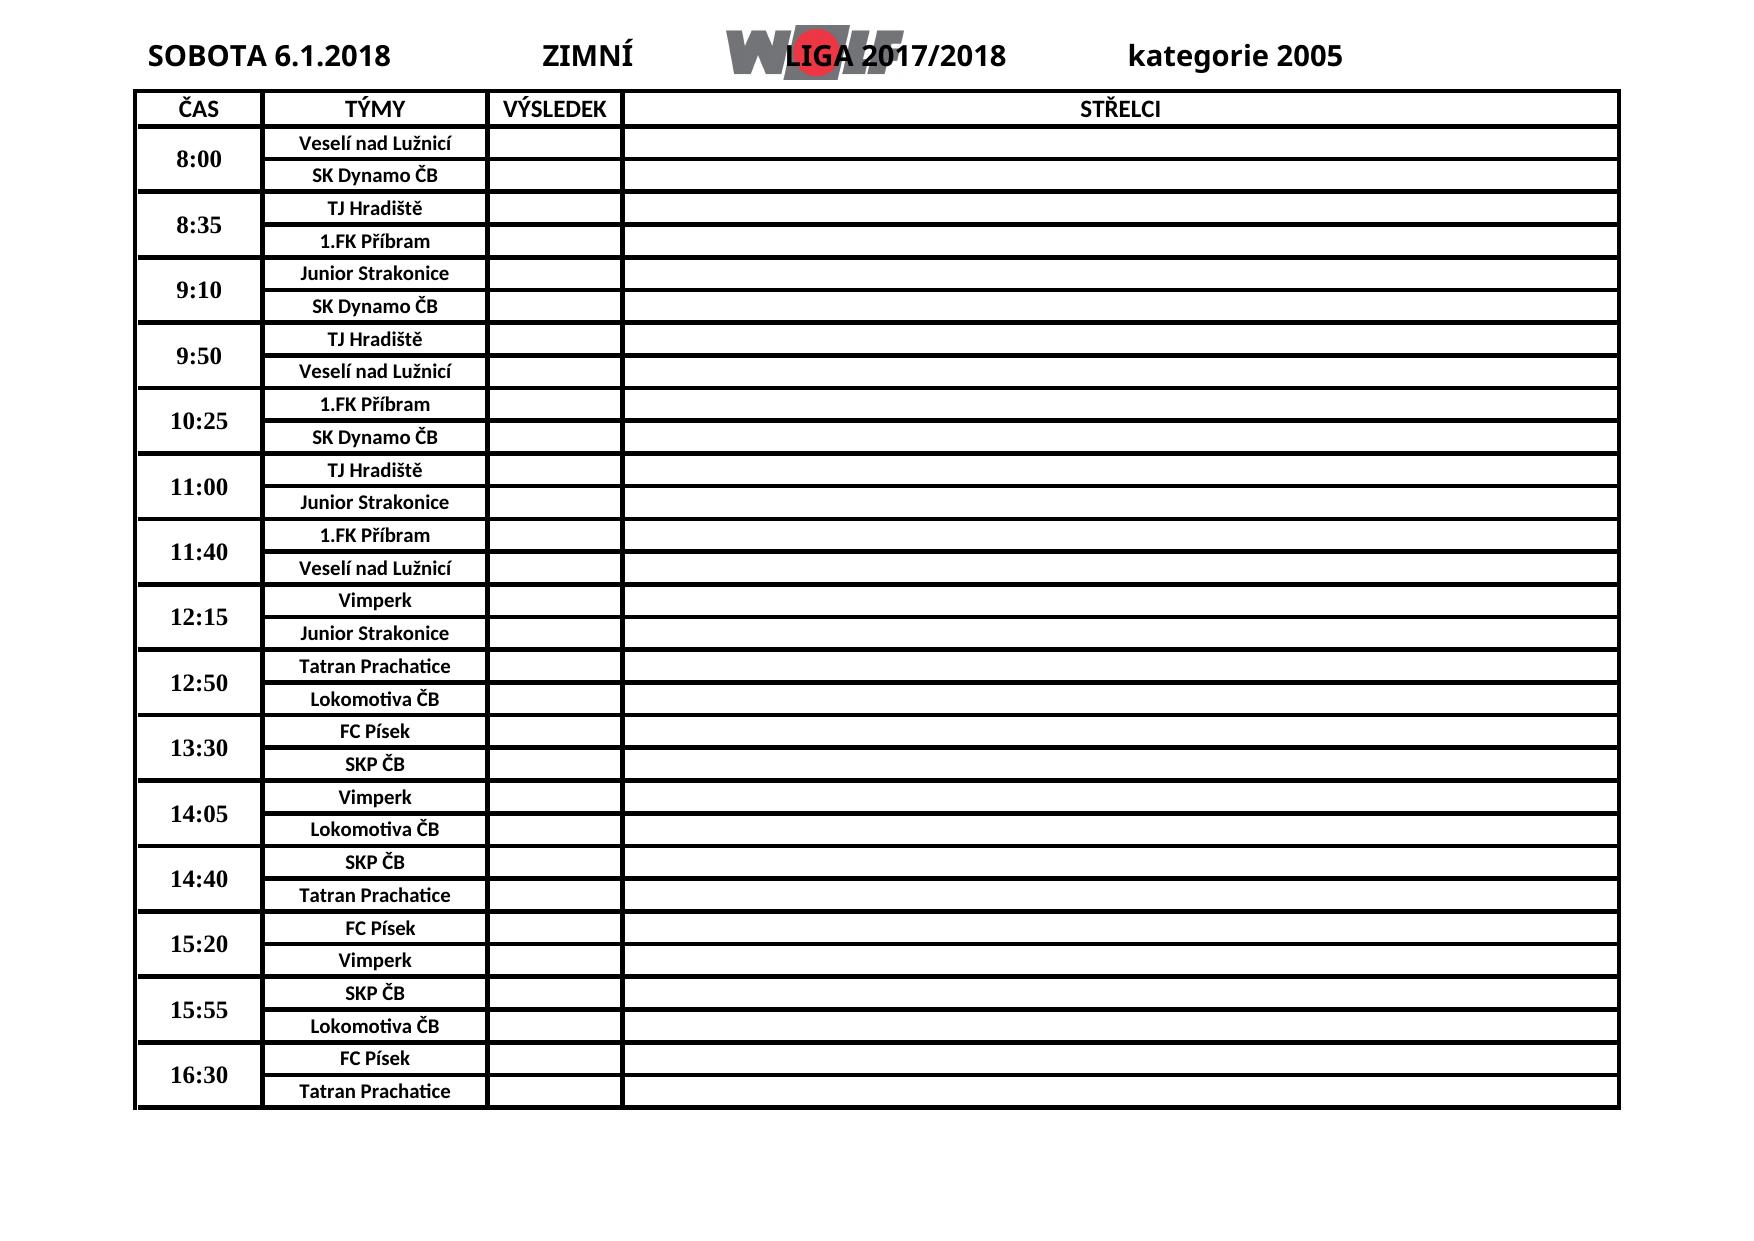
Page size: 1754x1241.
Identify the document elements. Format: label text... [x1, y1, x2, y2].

table_cell [625, 161, 1617, 189]
table_cell [490, 816, 620, 843]
table_cell [490, 1077, 620, 1105]
table_cell SK Dynamo ČB [265, 161, 485, 189]
table_cell Junior Strakonice [265, 619, 485, 647]
table_cell Tatran Prachatice [265, 1077, 485, 1105]
picture [726, 25, 904, 80]
table_cell [490, 554, 620, 582]
table_cell [625, 1045, 1617, 1072]
table_cell [490, 848, 620, 876]
table_cell [490, 750, 620, 778]
table_cell [625, 652, 1617, 680]
table_cell 1.FK Příbram [265, 390, 485, 418]
table_cell [490, 456, 620, 484]
table_cell 9:50 [137, 321, 260, 386]
table_header STŘELCI [625, 93, 1617, 124]
table_cell [625, 521, 1617, 549]
table_cell [625, 260, 1617, 287]
table_cell Vimperk [265, 946, 485, 974]
table_header TÝMY [265, 93, 485, 124]
table_cell [490, 914, 620, 942]
table_cell 15:55 [137, 975, 260, 1040]
table_cell 1.FK Příbram [265, 227, 485, 255]
table_cell 12:15 [137, 583, 260, 647]
table_cell Lokomotiva ČB [265, 1012, 485, 1040]
table_cell TJ Hradiště [265, 456, 485, 484]
table_cell TJ Hradiště [265, 194, 485, 222]
table_cell 10:25 [137, 387, 260, 451]
table_cell [625, 488, 1617, 516]
table_cell FC Písek [265, 1045, 485, 1072]
table_cell 8:35 [137, 190, 260, 255]
table_cell 9:10 [137, 256, 260, 320]
table_cell 15:20 [137, 910, 260, 974]
table_cell [625, 979, 1617, 1007]
table_cell 13:30 [137, 714, 260, 778]
table_cell [490, 521, 620, 549]
table_cell 16:30 [137, 1041, 260, 1105]
table_cell [625, 325, 1617, 353]
table_cell [625, 914, 1617, 942]
table_cell 12:50 [137, 648, 260, 713]
table_cell Vimperk [265, 783, 485, 811]
table_cell [625, 750, 1617, 778]
table_cell [625, 619, 1617, 647]
table_cell [490, 227, 620, 255]
table_cell SKP ČB [265, 979, 485, 1007]
table_cell [625, 587, 1617, 614]
table_cell [625, 946, 1617, 974]
table_cell 1.FK Příbram [265, 521, 485, 549]
table_cell FC Písek [265, 914, 485, 942]
table_cell [625, 194, 1617, 222]
table_cell [625, 717, 1617, 745]
table_cell [490, 946, 620, 974]
table_cell SKP ČB [265, 750, 485, 778]
table_cell [490, 1012, 620, 1040]
table_cell Lokomotiva ČB [265, 685, 485, 713]
table_cell Tatran Prachatice [265, 652, 485, 680]
table_cell [490, 619, 620, 647]
table_cell Veselí nad Lužnicí [265, 554, 485, 582]
table_cell [625, 390, 1617, 418]
table_cell [490, 194, 620, 222]
table_cell SK Dynamo ČB [265, 423, 485, 451]
table_cell [625, 1077, 1617, 1105]
table_cell [625, 783, 1617, 811]
table_cell Lokomotiva ČB [265, 816, 485, 843]
table_cell [625, 227, 1617, 255]
table_cell [490, 488, 620, 516]
table_cell [490, 161, 620, 189]
table_cell [490, 129, 620, 157]
table_cell [625, 358, 1617, 386]
table_cell 14:40 [137, 845, 260, 909]
table_cell [490, 783, 620, 811]
table_cell 14:05 [137, 779, 260, 843]
table_cell [490, 652, 620, 680]
table_cell [490, 881, 620, 909]
table_cell [625, 129, 1617, 157]
table_cell Tatran Prachatice [265, 881, 485, 909]
table_cell [625, 456, 1617, 484]
table_cell [490, 292, 620, 320]
table_cell [625, 848, 1617, 876]
table_cell [625, 292, 1617, 320]
table_cell [490, 260, 620, 287]
table_cell [625, 685, 1617, 713]
table_cell [490, 1045, 620, 1072]
table_cell [490, 325, 620, 353]
table_cell [625, 881, 1617, 909]
table_cell Veselí nad Lužnicí [265, 129, 485, 157]
table_cell [490, 390, 620, 418]
table_cell 11:40 [137, 518, 260, 582]
table_cell [625, 816, 1617, 843]
table_cell [490, 587, 620, 614]
table_cell [490, 358, 620, 386]
table_cell Junior Strakonice [265, 260, 485, 287]
table_header VÝSLEDEK [490, 93, 620, 124]
table_cell [490, 717, 620, 745]
table_cell 11:00 [137, 452, 260, 516]
table_cell FC Písek [265, 717, 485, 745]
table_cell SKP ČB [265, 848, 485, 876]
table_cell [490, 685, 620, 713]
table_cell Veselí nad Lužnicí [265, 358, 485, 386]
table_header ČAS [137, 93, 260, 124]
table_cell TJ Hradiště [265, 325, 485, 353]
table_cell Junior Strakonice [265, 488, 485, 516]
table_cell SK Dynamo ČB [265, 292, 485, 320]
table_cell [625, 1012, 1617, 1040]
table_cell [490, 423, 620, 451]
table_cell Vimperk [265, 587, 485, 614]
table_cell [625, 423, 1617, 451]
table_cell [490, 979, 620, 1007]
table_cell 8:00 [137, 125, 260, 189]
table_cell [625, 554, 1617, 582]
